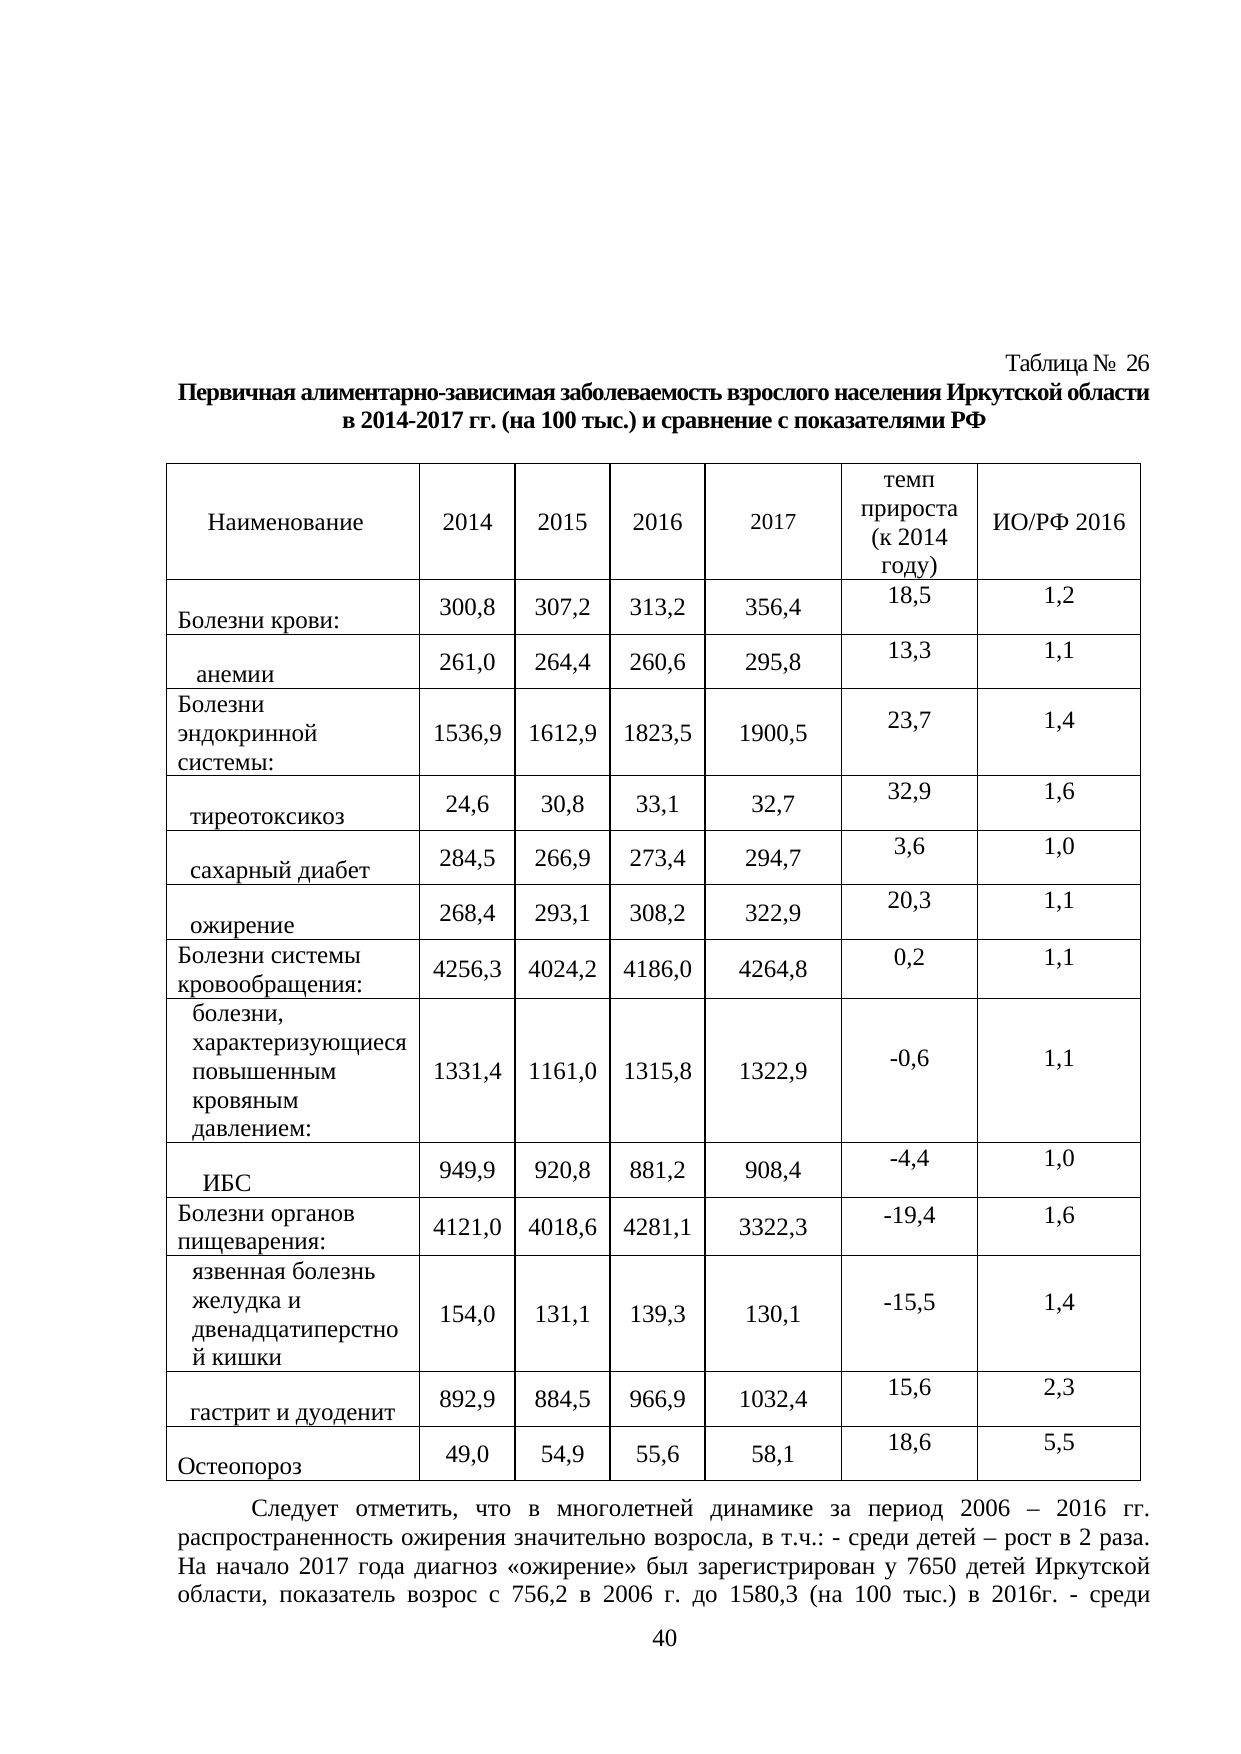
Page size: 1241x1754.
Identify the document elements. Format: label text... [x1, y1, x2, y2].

table_cell 15,6 [842, 1372, 977, 1426]
table_cell 1,0 [978, 831, 1140, 884]
table_cell 1612,9 [516, 689, 609, 775]
table_cell 313,2 [611, 580, 704, 634]
table_cell 1900,5 [706, 689, 841, 775]
table_header 2015 [516, 464, 609, 579]
table_cell 308,2 [611, 885, 704, 939]
table_cell 1,1 [978, 635, 1140, 688]
table_cell 58,1 [706, 1427, 841, 1480]
table_cell болезни, характеризующиеся повышенным кровяным давлением: [167, 999, 419, 1142]
table_cell 18,5 [842, 580, 977, 634]
table_cell 13,3 [842, 635, 977, 688]
table_cell 908,4 [706, 1143, 841, 1197]
table_cell 54,9 [516, 1427, 609, 1480]
table_cell 4024,2 [516, 940, 609, 997]
table_cell 1,6 [978, 776, 1140, 830]
table_cell 1823,5 [611, 689, 704, 775]
table_cell 1,0 [978, 1143, 1140, 1197]
table_cell 356,4 [706, 580, 841, 634]
table_cell 32,9 [842, 776, 977, 830]
table_header Наименование [167, 464, 419, 579]
table_cell 1032,4 [706, 1372, 841, 1426]
table_header 2017 [706, 464, 841, 579]
table_header 2014 [420, 464, 514, 579]
table_cell 2,3 [978, 1372, 1140, 1426]
table_cell 130,1 [706, 1256, 841, 1371]
table_cell 884,5 [516, 1372, 609, 1426]
table_cell 3322,3 [706, 1198, 841, 1255]
table_cell 0,2 [842, 940, 977, 997]
table_cell язвенная болезнь желудка и двенадцатиперстной кишки [167, 1256, 419, 1371]
table_cell ИБС [167, 1143, 419, 1197]
text в 2014-2017 гг. (на 100 тыс.) и сравнение с показателями РФ [177, 406, 1152, 434]
table_cell 49,0 [420, 1427, 514, 1480]
table_cell 4256,3 [420, 940, 514, 997]
table_cell 5,5 [978, 1427, 1140, 1480]
table_cell ожирение [167, 885, 419, 939]
table_cell Болезни эндокринной системы: [167, 689, 419, 775]
table_cell 881,2 [611, 1143, 704, 1197]
table_cell -4,4 [842, 1143, 977, 1197]
table_cell анемии [167, 635, 419, 688]
table_cell 32,7 [706, 776, 841, 830]
table_cell 1161,0 [516, 999, 609, 1142]
table_cell -0,6 [842, 999, 977, 1142]
table_cell 260,6 [611, 635, 704, 688]
table_cell 1,4 [978, 689, 1140, 775]
table_cell 4121,0 [420, 1198, 514, 1255]
table_cell 1315,8 [611, 999, 704, 1142]
table_cell Болезни системы кровообращения: [167, 940, 419, 997]
table_cell 23,7 [842, 689, 977, 775]
table_cell 295,8 [706, 635, 841, 688]
table_cell сахарный диабет [167, 831, 419, 884]
table_cell Остеопороз [167, 1427, 419, 1480]
table_cell 1,2 [978, 580, 1140, 634]
table_cell 55,6 [611, 1427, 704, 1480]
table_cell 1,6 [978, 1198, 1140, 1255]
table_cell 307,2 [516, 580, 609, 634]
table_cell 4264,8 [706, 940, 841, 997]
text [177, 1493, 1152, 1608]
table_cell 1,4 [978, 1256, 1140, 1371]
table_header темп прироста (к 2014 году) [842, 464, 977, 579]
table_cell 892,9 [420, 1372, 514, 1426]
table_cell 294,7 [706, 831, 841, 884]
table_cell 261,0 [420, 635, 514, 688]
table_cell 1536,9 [420, 689, 514, 775]
table_cell 949,9 [420, 1143, 514, 1197]
table_cell -15,5 [842, 1256, 977, 1371]
table_cell 20,3 [842, 885, 977, 939]
table_cell 139,3 [611, 1256, 704, 1371]
table_cell 1331,4 [420, 999, 514, 1142]
table_cell 266,9 [516, 831, 609, 884]
table_cell 3,6 [842, 831, 977, 884]
table_cell 1,1 [978, 999, 1140, 1142]
table_cell тиреотоксикоз [167, 776, 419, 830]
table_cell 4281,1 [611, 1198, 704, 1255]
table_cell 24,6 [420, 776, 514, 830]
table_cell 1322,9 [706, 999, 841, 1142]
table_cell 131,1 [516, 1256, 609, 1371]
table_cell 293,1 [516, 885, 609, 939]
table_cell 1,1 [978, 885, 1140, 939]
table_header 2016 [611, 464, 704, 579]
table_cell 18,6 [842, 1427, 977, 1480]
table_cell 920,8 [516, 1143, 609, 1197]
table_cell 322,9 [706, 885, 841, 939]
table_cell 30,8 [516, 776, 609, 830]
text Таблица № 26 [916, 348, 1152, 377]
table_cell 4186,0 [611, 940, 704, 997]
text Первичная алиментарно-зависимая заболеваемость взрослого населения Иркутской области [177, 377, 1152, 406]
table_cell -19,4 [842, 1198, 977, 1255]
table_cell Болезни крови: [167, 580, 419, 634]
table_cell 268,4 [420, 885, 514, 939]
table_cell 33,1 [611, 776, 704, 830]
table_cell 273,4 [611, 831, 704, 884]
table_cell гастрит и дуоденит [167, 1372, 419, 1426]
table_cell 1,1 [978, 940, 1140, 997]
table_cell Болезни органов пищеварения: [167, 1198, 419, 1255]
table_cell 4018,6 [516, 1198, 609, 1255]
table_header ИО/РФ 2016 [978, 464, 1140, 579]
table_cell 284,5 [420, 831, 514, 884]
table_cell 264,4 [516, 635, 609, 688]
table_cell 966,9 [611, 1372, 704, 1426]
table_cell 154,0 [420, 1256, 514, 1371]
table_cell 300,8 [420, 580, 514, 634]
